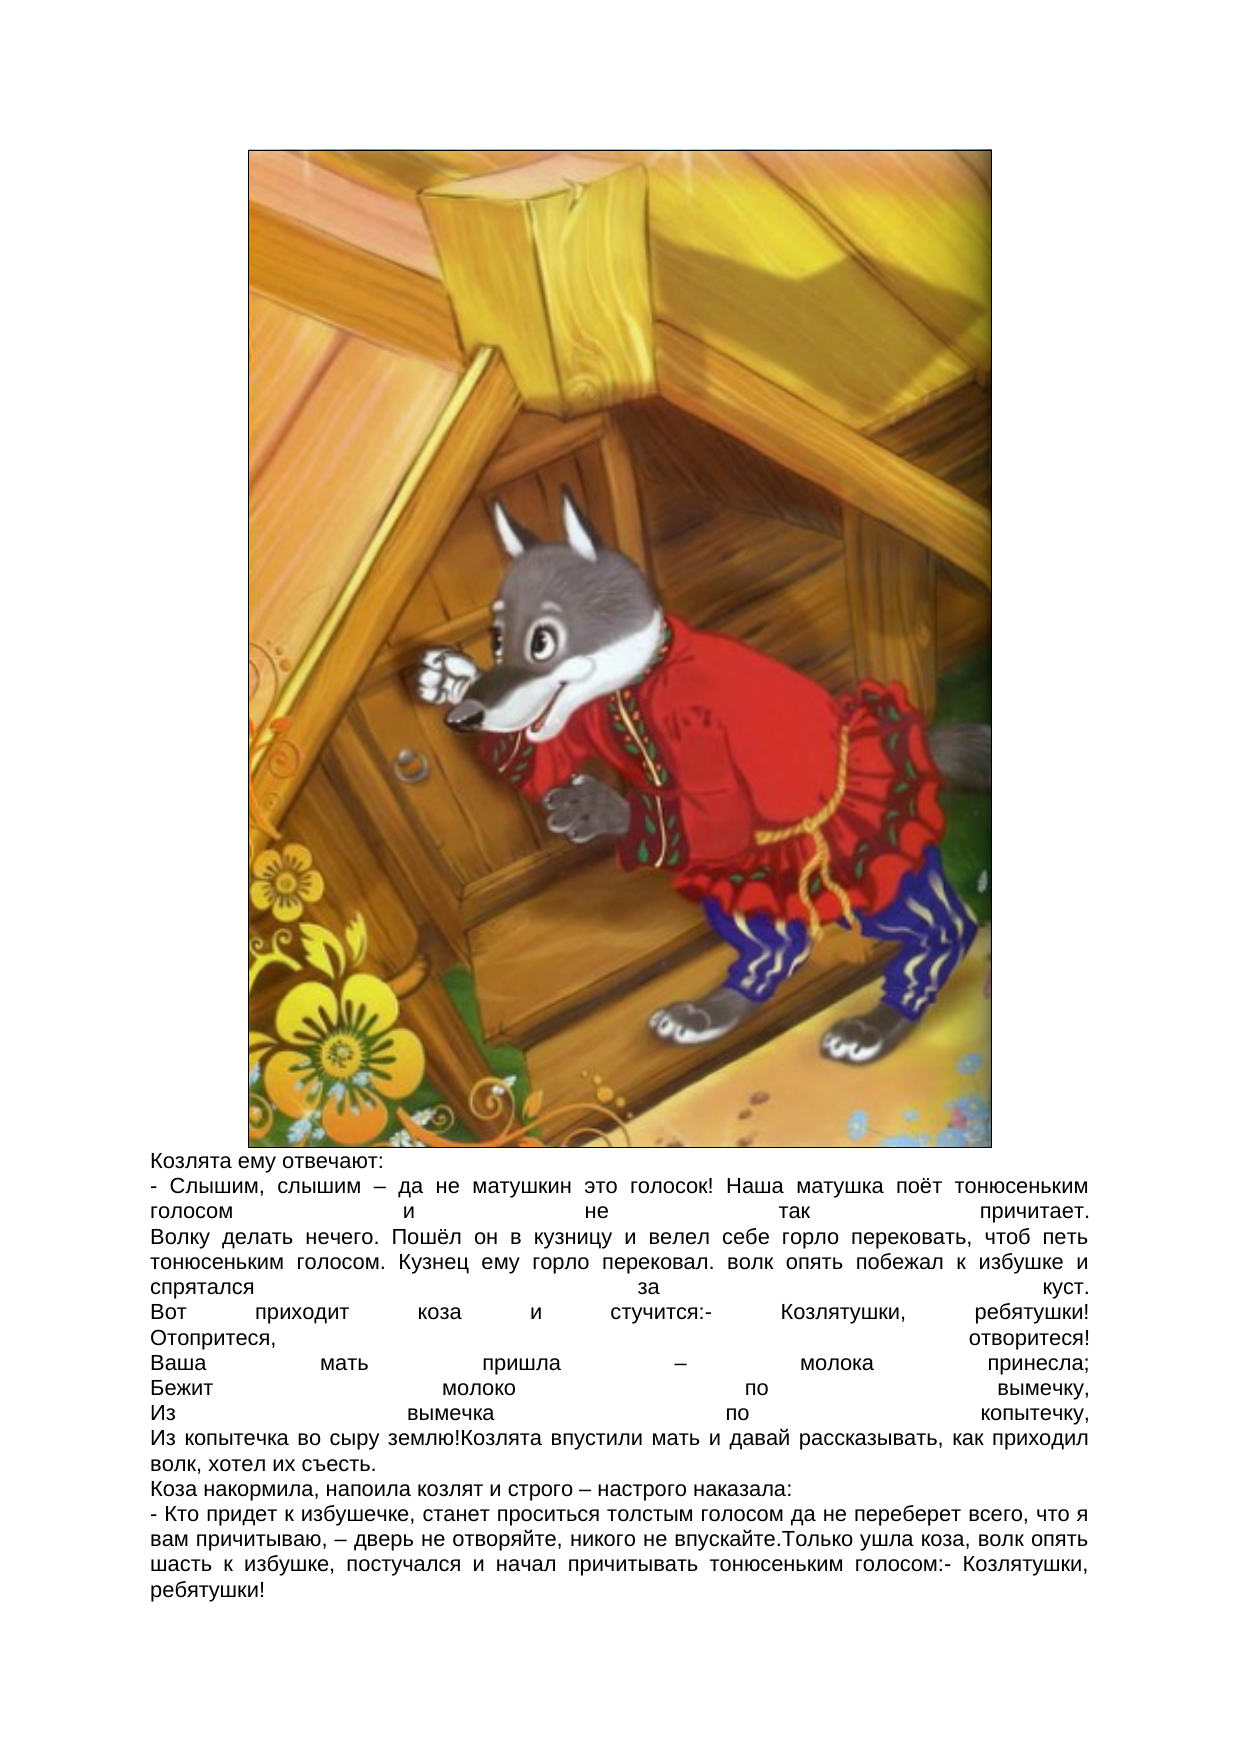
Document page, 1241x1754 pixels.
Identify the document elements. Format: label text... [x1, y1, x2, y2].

picture [249, 151, 991, 1147]
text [150, 1501, 1090, 1602]
text Козлята ему отвечают: [150, 1148, 1090, 1173]
text - Слышим, слышим – да не матушкин это голосок! Наша матушка поёт тонюсеньким голосом и не так причитает.Волку делать нечего. Пошёл он в кузницу и велел себе горло перековать, чтоб петь тонюсеньким голосом. Кузнец ему горло перековал. волк опять побежал к избушке и спрятался за куст.Вот приходит коза и стучится:- Козлятушки, ребятушки!Отопритеся, отворитеся!Ваша мать пришла – молока принесла;Бежит молоко по вымечку,Из вымечка по копытечку,Из копытечка во сыру землю!Козлята впустили мать и давай рассказывать, как приходил волк, хотел их съесть. [150, 1173, 1090, 1476]
text Коза накормила, напоила козлят и строго – настрого наказала: [150, 1476, 1090, 1501]
